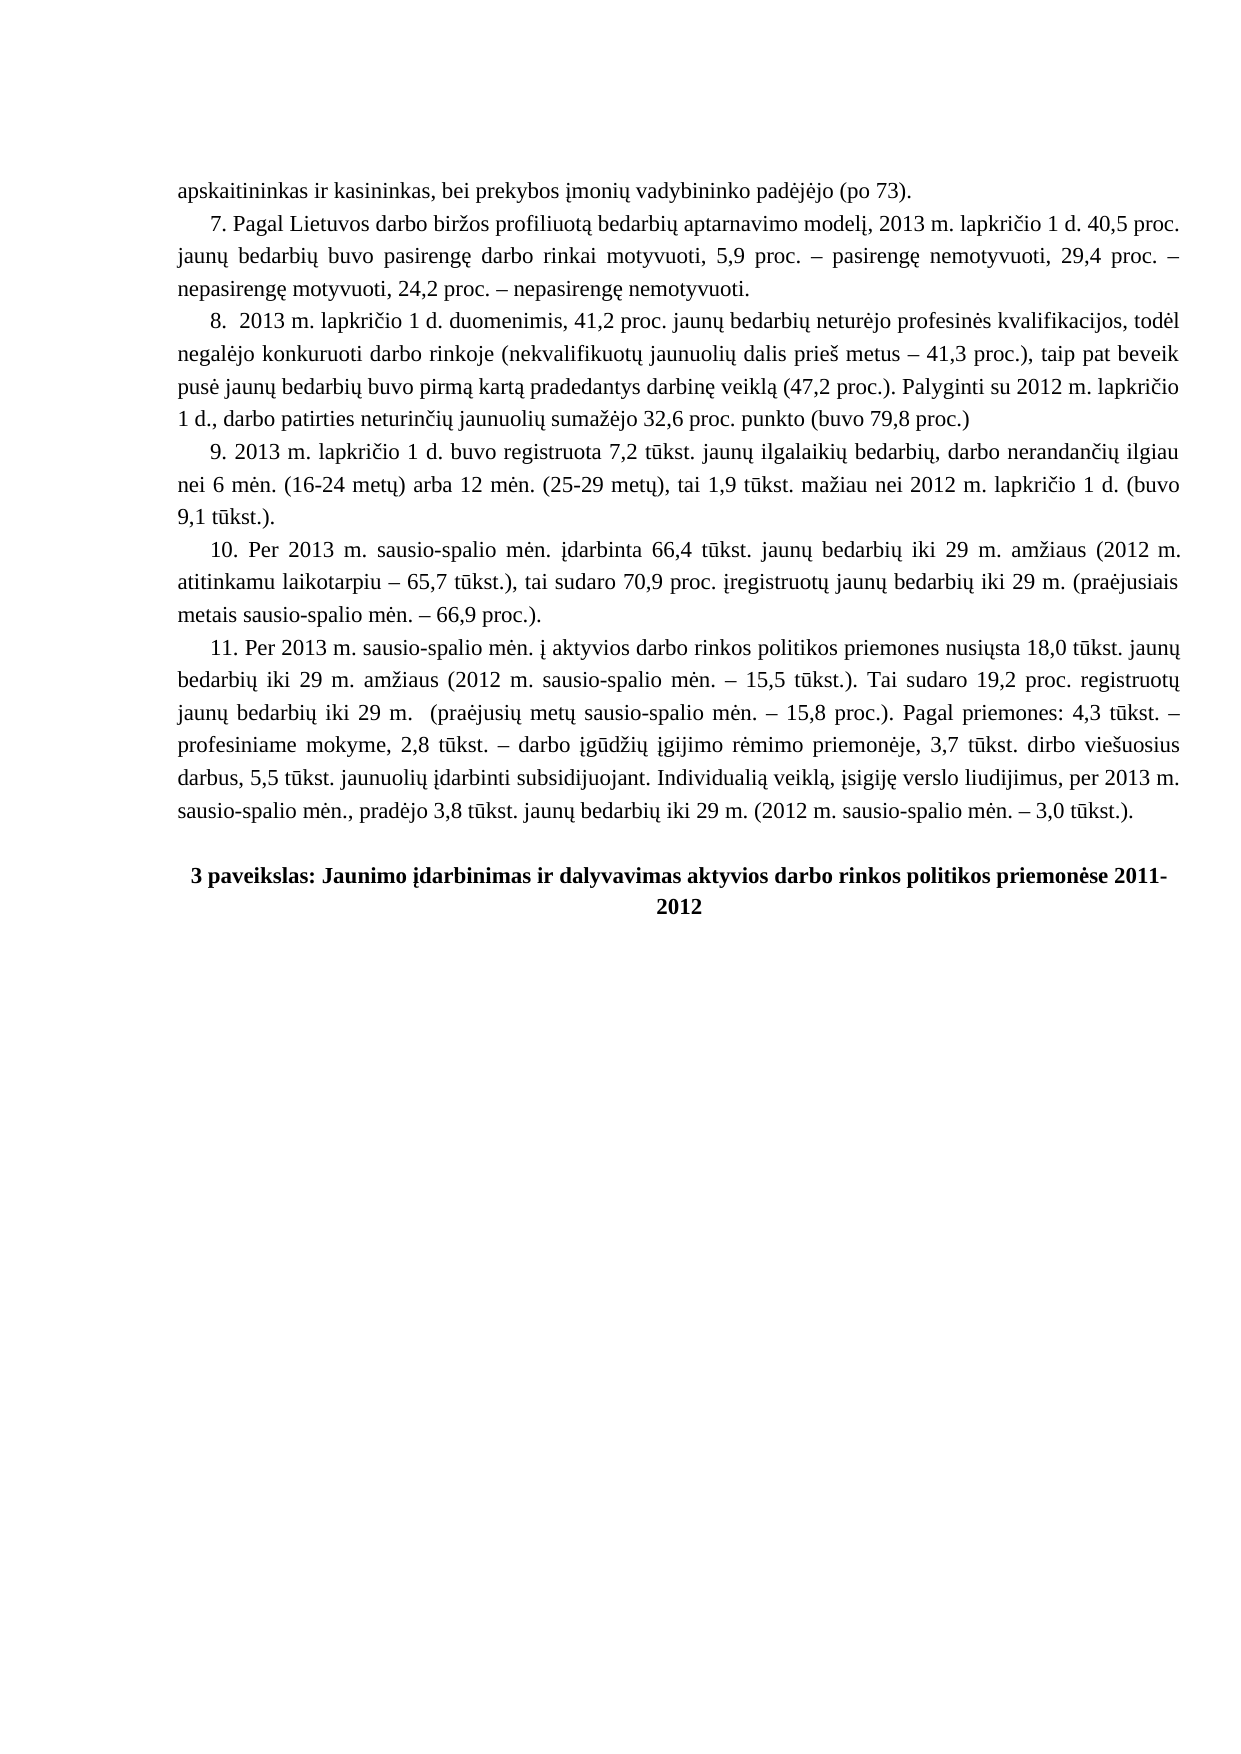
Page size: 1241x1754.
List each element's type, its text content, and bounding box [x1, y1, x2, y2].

text 8. 2013 m. lapkričio 1 d. duomenimis, 41,2 proc. jaunų bedarbių neturėjo profesinės kvalifikacijos, todėl negalėjo konkuruoti darbo rinkoje (nekvalifikuotų jaunuolių dalis prieš metus – 41,3 proc.), taip pat beveik pusė jaunų bedarbių buvo pirmą kartą pradedantys darbinę veiklą (47,2 proc.). Palyginti su 2012 m. lapkričio 1 d., darbo patirties neturinčių jaunuolių sumažėjo 32,6 proc. punkto (buvo 79,8 proc.) [177, 308, 1181, 432]
text 3 paveikslas: Jaunimo įdarbinimas ir dalyvavimas aktyvios darbo rinkos politikos priemonėse 2011-2012 [177, 862, 1181, 920]
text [177, 177, 1181, 203]
text 9. 2013 m. lapkričio 1 d. buvo registruota 7,2 tūkst. jaunų ilgalaikių bedarbių, darbo nerandančių ilgiau nei 6 mėn. (16-24 metų) arba 12 mėn. (25-29 metų), tai 1,9 tūkst. mažiau nei 2012 m. lapkričio 1 d. (buvo 9,1 tūkst.). [177, 438, 1181, 529]
text 11. Per 2013 m. sausio-spalio mėn. į aktyvios darbo rinkos politikos priemones nusiųsta 18,0 tūkst. jaunų bedarbių iki 29 m. amžiaus (2012 m. sausio-spalio mėn. – 15,5 tūkst.). Tai sudaro 19,2 proc. registruotų jaunų bedarbių iki 29 m. (praėjusių metų sausio-spalio mėn. – 15,8 proc.). Pagal priemones: 4,3 tūkst. – profesiniame mokyme, 2,8 tūkst. – darbo įgūdžių įgijimo rėmimo priemonėje, 3,7 tūkst. dirbo viešuosius darbus, 5,5 tūkst. jaunuolių įdarbinti subsidijuojant. Individualią veiklą, įsigiję verslo liudijimus, per 2013 m. sausio-spalio mėn., pradėjo 3,8 tūkst. jaunų bedarbių iki 29 m. (2012 m. sausio-spalio mėn. – 3,0 tūkst.). [177, 634, 1181, 823]
text 7. Pagal Lietuvos darbo biržos profiliuotą bedarbių aptarnavimo modelį, 2013 m. lapkričio 1 d. 40,5 proc. jaunų bedarbių buvo pasirengę darbo rinkai motyvuoti, 5,9 proc. – pasirengę nemotyvuoti, 29,4 proc. – nepasirengę motyvuoti, 24,2 proc. – nepasirengę nemotyvuoti. [177, 210, 1181, 301]
text 10. Per 2013 m. sausio-spalio mėn. įdarbinta 66,4 tūkst. jaunų bedarbių iki 29 m. amžiaus (2012 m. atitinkamu laikotarpiu – 65,7 tūkst.), tai sudaro 70,9 proc. įregistruotų jaunų bedarbių iki 29 m. (praėjusiais metais sausio-spalio mėn. – 66,9 proc.). [177, 536, 1181, 627]
